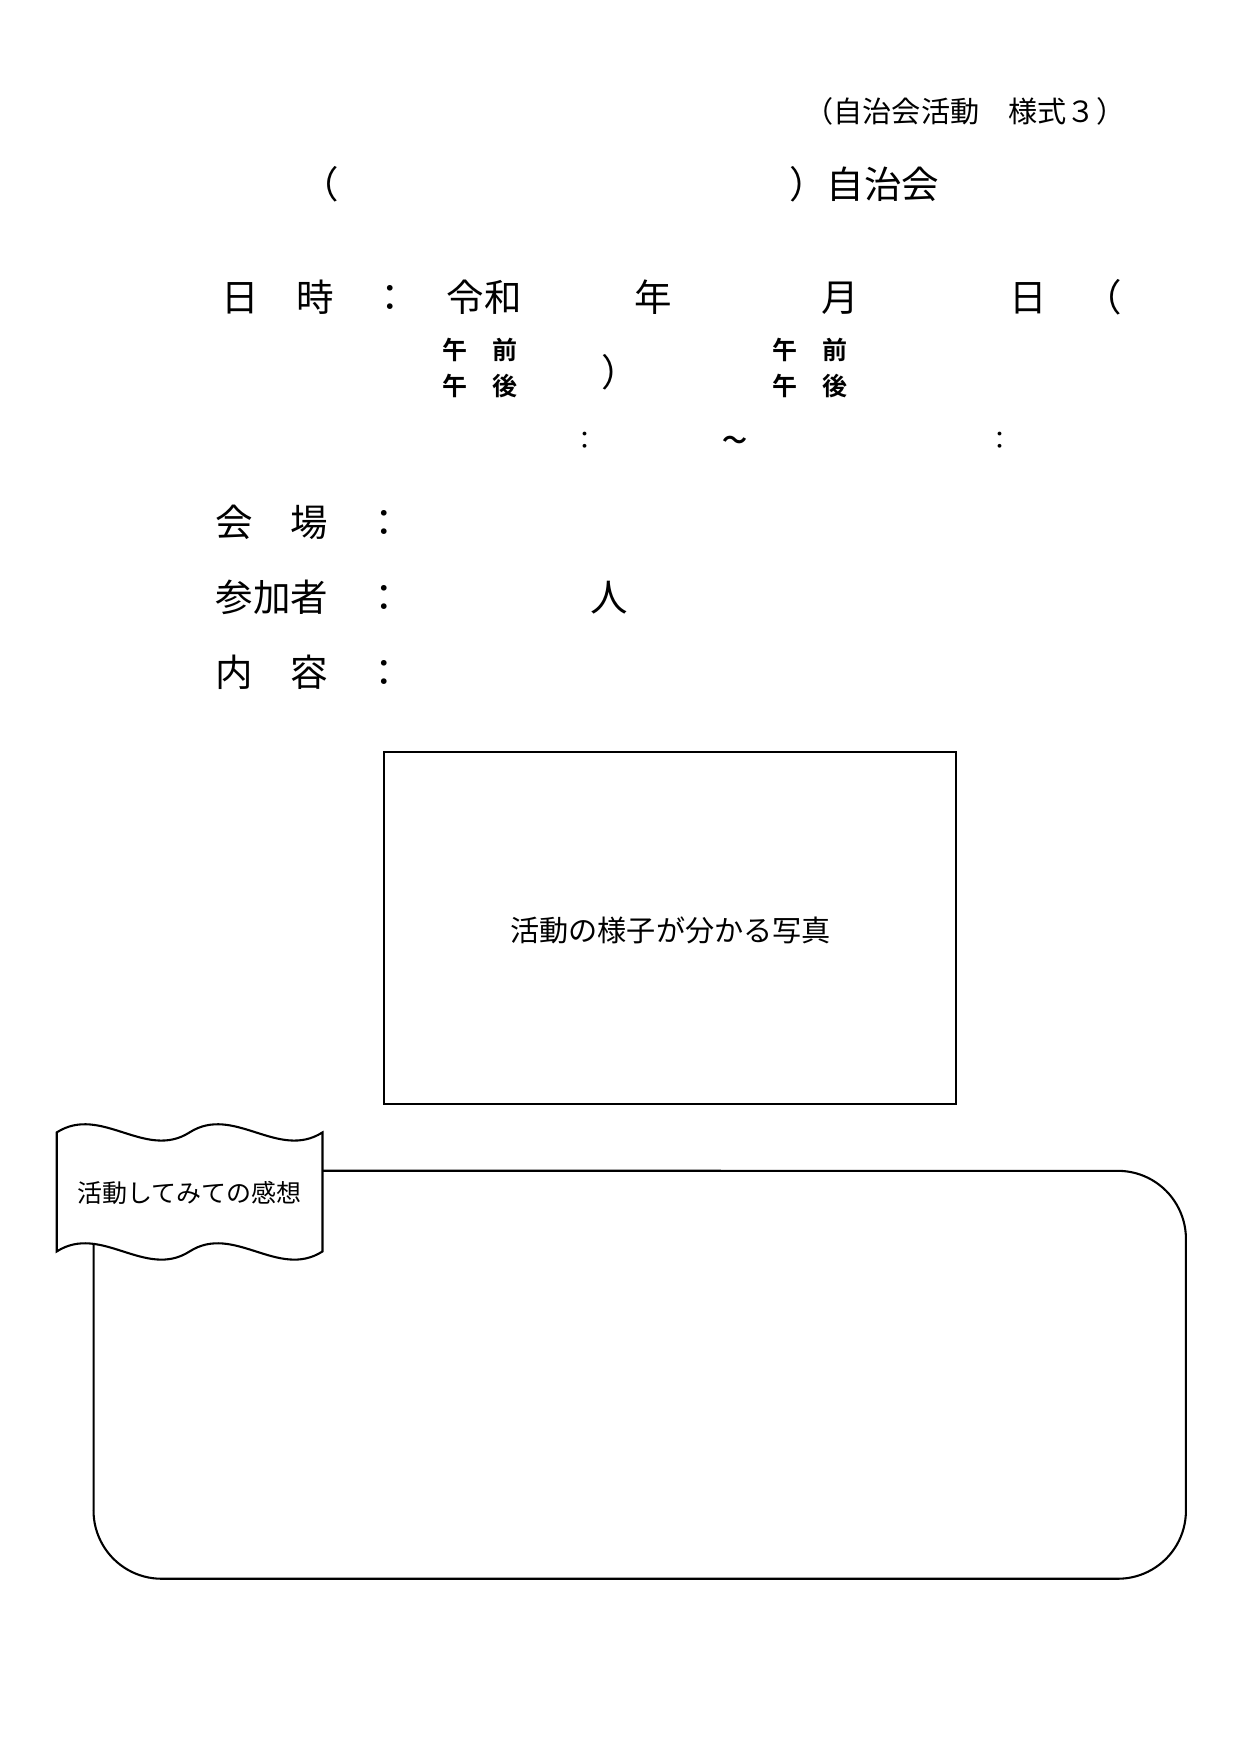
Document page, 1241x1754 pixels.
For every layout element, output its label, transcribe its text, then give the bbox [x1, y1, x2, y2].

text 会 場 ： [75, 482, 1165, 557]
text （ ）自治会 [75, 144, 1165, 219]
text 内 容 ： [75, 632, 1165, 707]
text 日 時 ： 令和 年 月 日 （ ） [75, 257, 1165, 407]
text 参加者 ： 人 [75, 557, 1165, 632]
